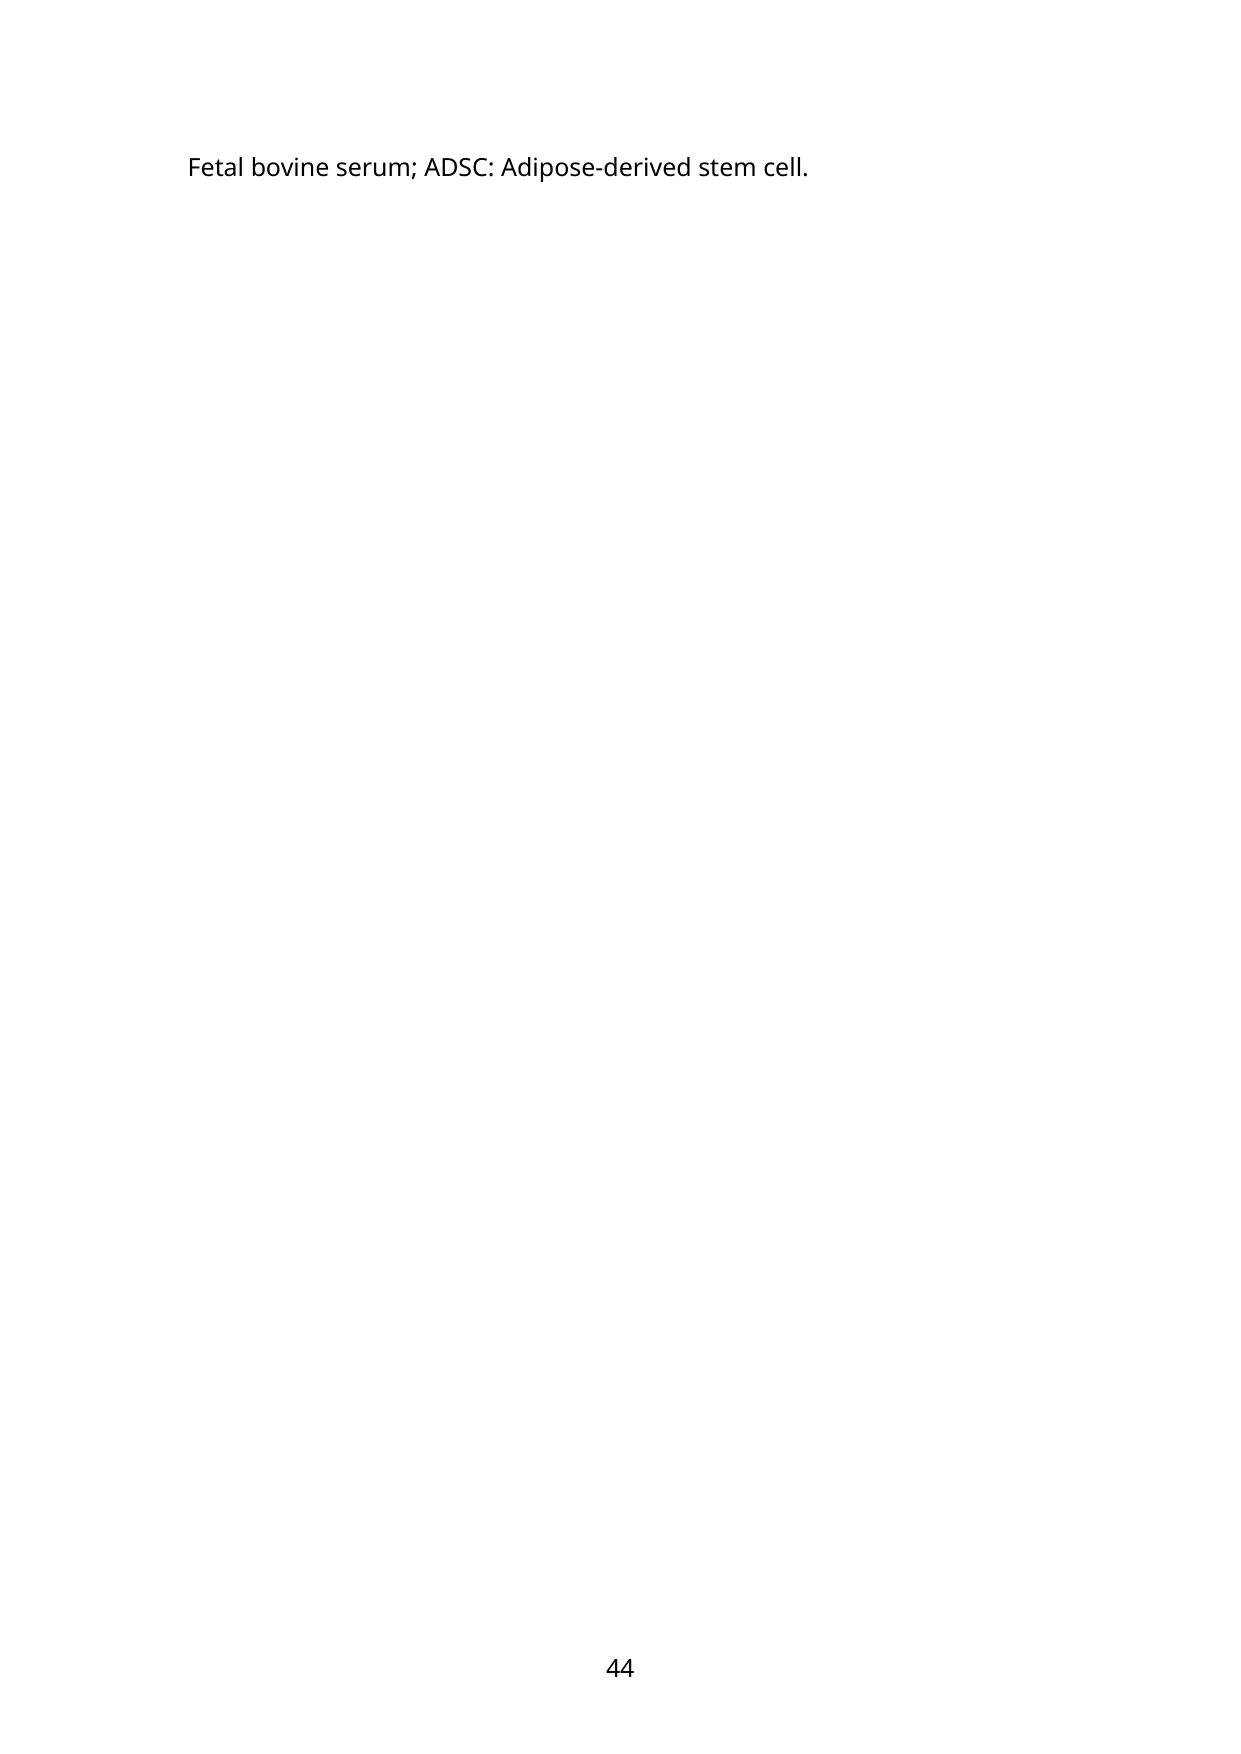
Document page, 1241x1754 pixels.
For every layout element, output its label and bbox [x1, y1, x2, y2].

text [187, 150, 1053, 184]
